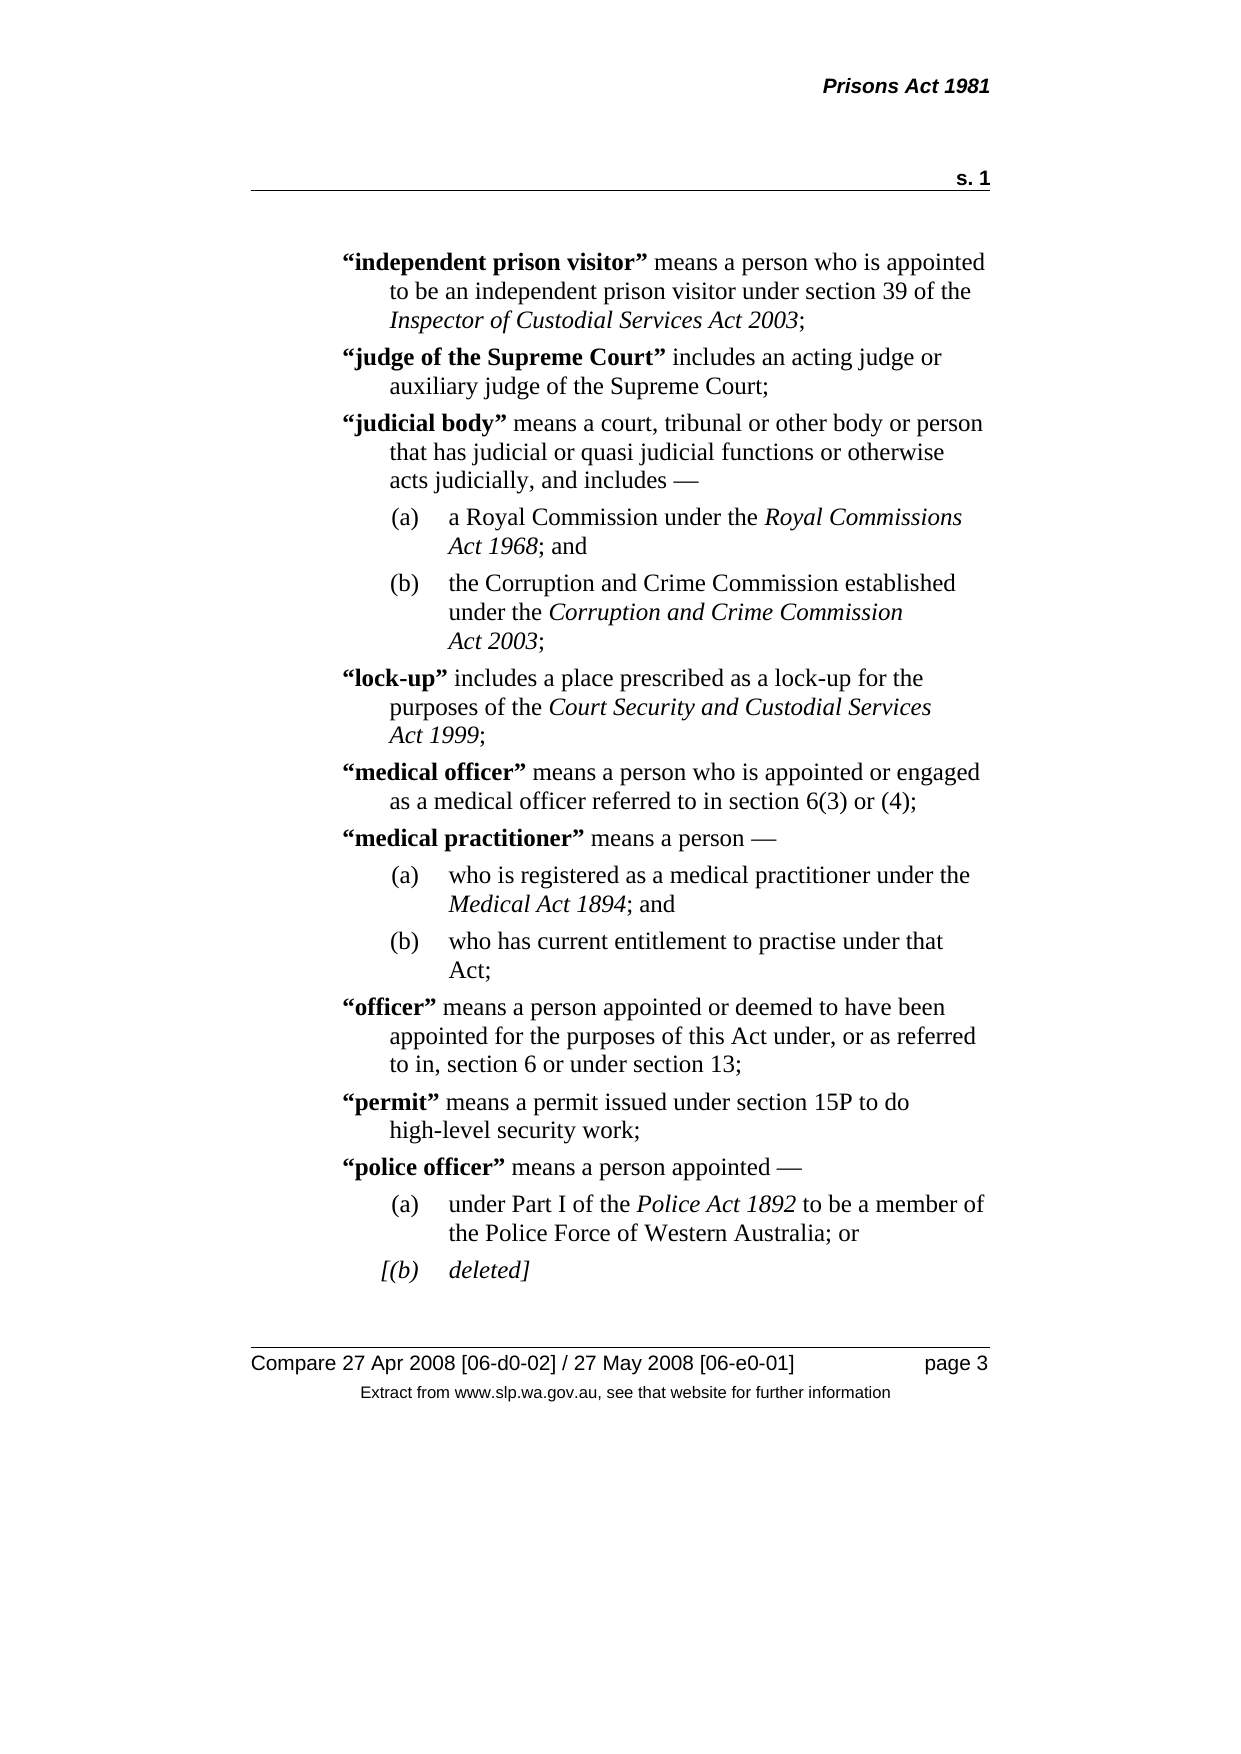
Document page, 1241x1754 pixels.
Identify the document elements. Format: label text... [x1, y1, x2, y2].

text (a) a Royal Commission under the Royal Commissions Act 1968; and [251, 502, 990, 560]
text (a) under Part I of the Police Act 1892 to be a member of the Police Force of Western Australia; or [251, 1189, 990, 1247]
text “judge of the Supreme Court” includes an acting judge or auxiliary judge of the Supreme Court; [251, 342, 990, 399]
text [(b) deleted] [251, 1255, 990, 1284]
text (b) who has current entitlement to practise under that Act; [251, 926, 990, 984]
text “judicial body” means a court, tribunal or other body or person that has judicial or quasi judicial functions or otherwise acts judicially, and includes — [251, 408, 990, 494]
text “officer” means a person appointed or deemed to have been appointed for the purposes of this Act under, or as referred to in, section 6 or under section 13; [251, 992, 990, 1078]
text “independent prison visitor” means a person who is appointed to be an independent prison visitor under section 39 of the Inspector of Custodial Services Act 2003; [251, 247, 990, 334]
text (a) who is registered as a medical practitioner under the Medical Act 1894; and [251, 860, 990, 918]
text “permit” means a permit issued under section 15P to do high-level security work; [251, 1087, 990, 1144]
text “police officer” means a person appointed — [251, 1152, 990, 1181]
text “medical practitioner” means a person — [251, 823, 990, 852]
text (b) the Corruption and Crime Commission established under the Corruption and Crime Commission Act 2003; [251, 568, 990, 654]
text “lock-up” includes a place prescribed as a lock-up for the purposes of the Court Security and Custodial Services Act 1999; [251, 663, 990, 749]
text “medical officer” means a person who is appointed or engaged as a medical officer referred to in section 6(3) or (4); [251, 757, 990, 815]
